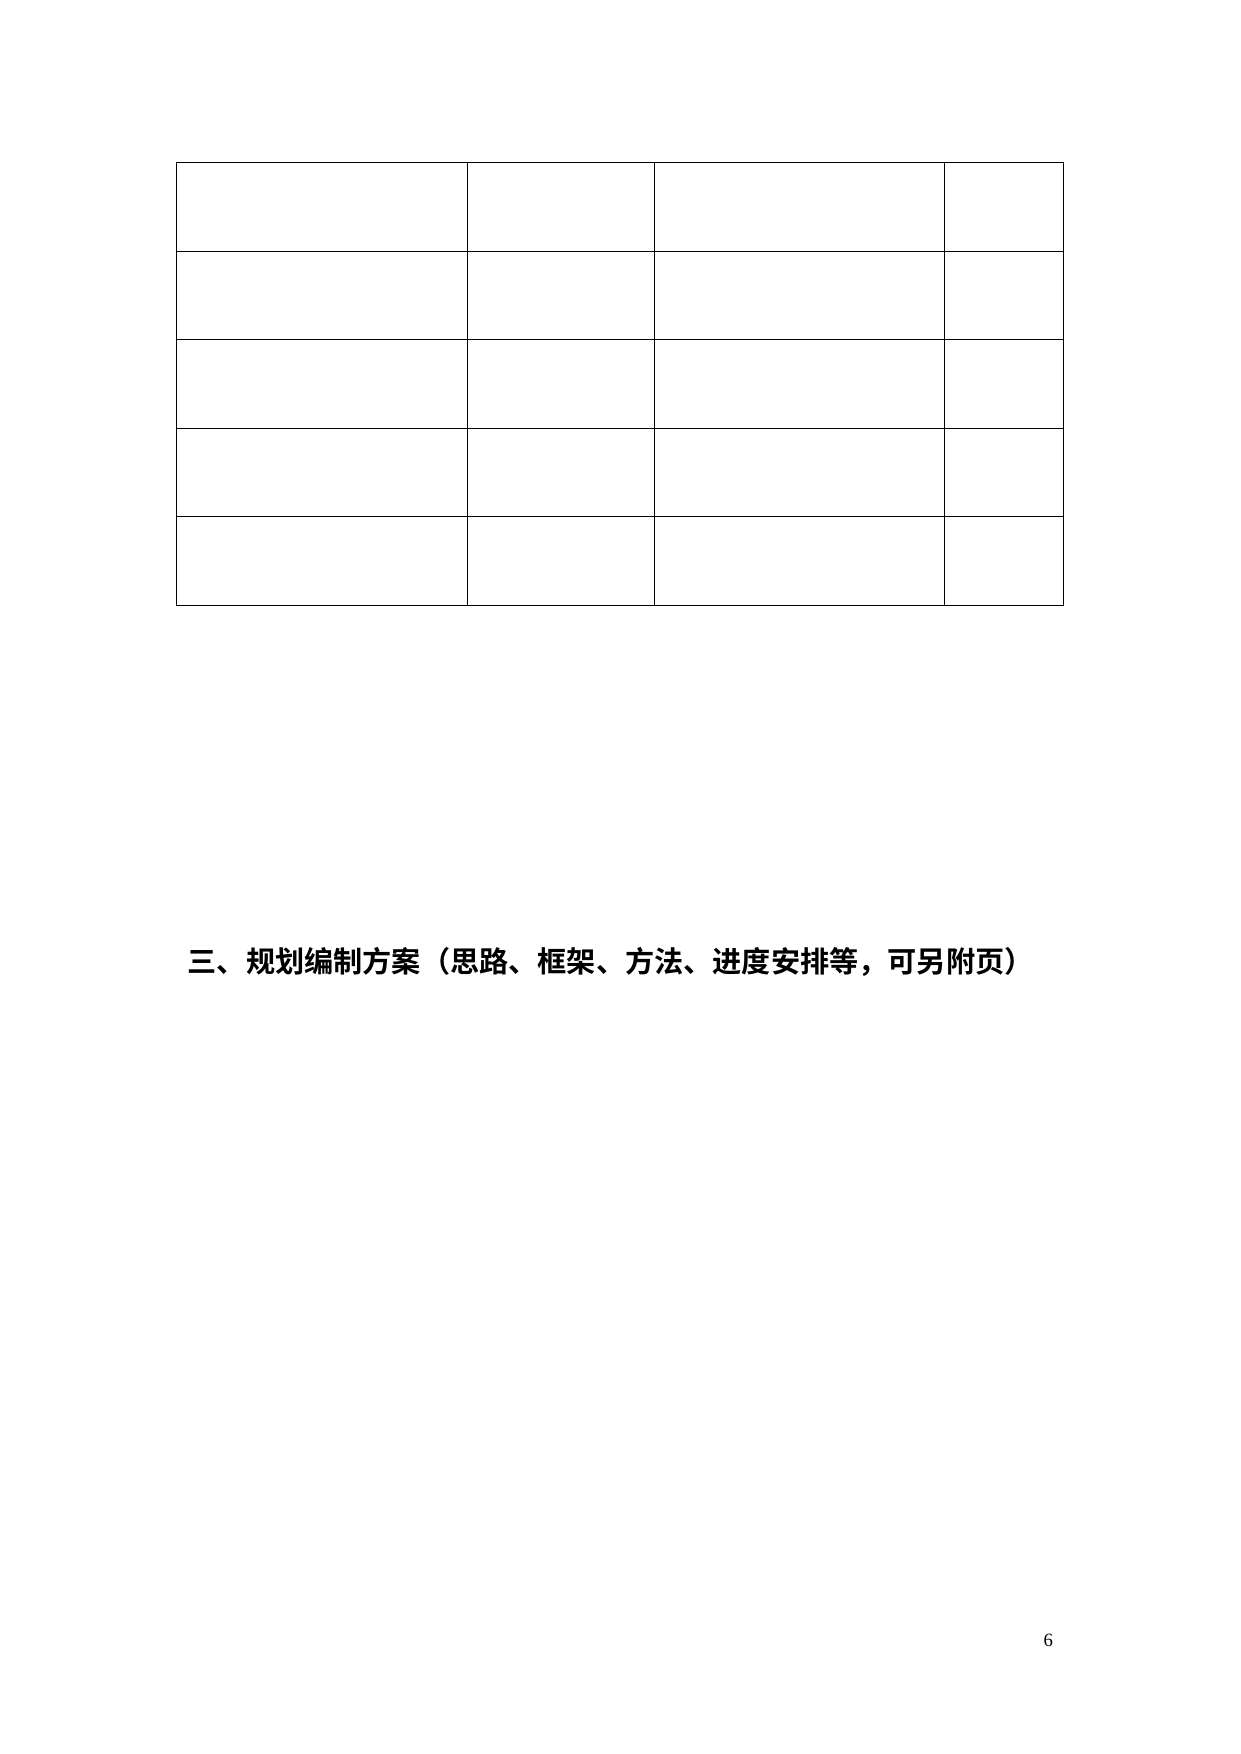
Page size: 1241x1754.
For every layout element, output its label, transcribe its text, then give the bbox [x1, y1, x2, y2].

table_cell [177, 429, 467, 516]
table_cell [945, 340, 1063, 428]
table_cell [468, 340, 654, 428]
table_cell [177, 517, 467, 605]
table_cell [945, 163, 1063, 251]
text 三、规划编制方案（思路、框架、方法、进度安排等，可另附页） [187, 927, 1052, 992]
table_cell [468, 429, 654, 516]
table_cell [945, 252, 1063, 339]
table_cell [945, 517, 1063, 605]
table_cell [945, 429, 1063, 516]
table_cell [655, 163, 944, 251]
table_cell [655, 340, 944, 428]
table_cell [177, 252, 467, 339]
table_cell [655, 429, 944, 516]
table_cell [655, 517, 944, 605]
table_cell [468, 517, 654, 605]
table_cell [655, 252, 944, 339]
table_cell [177, 163, 467, 251]
table_cell [468, 163, 654, 251]
table_cell [177, 340, 467, 428]
table_cell [468, 252, 654, 339]
